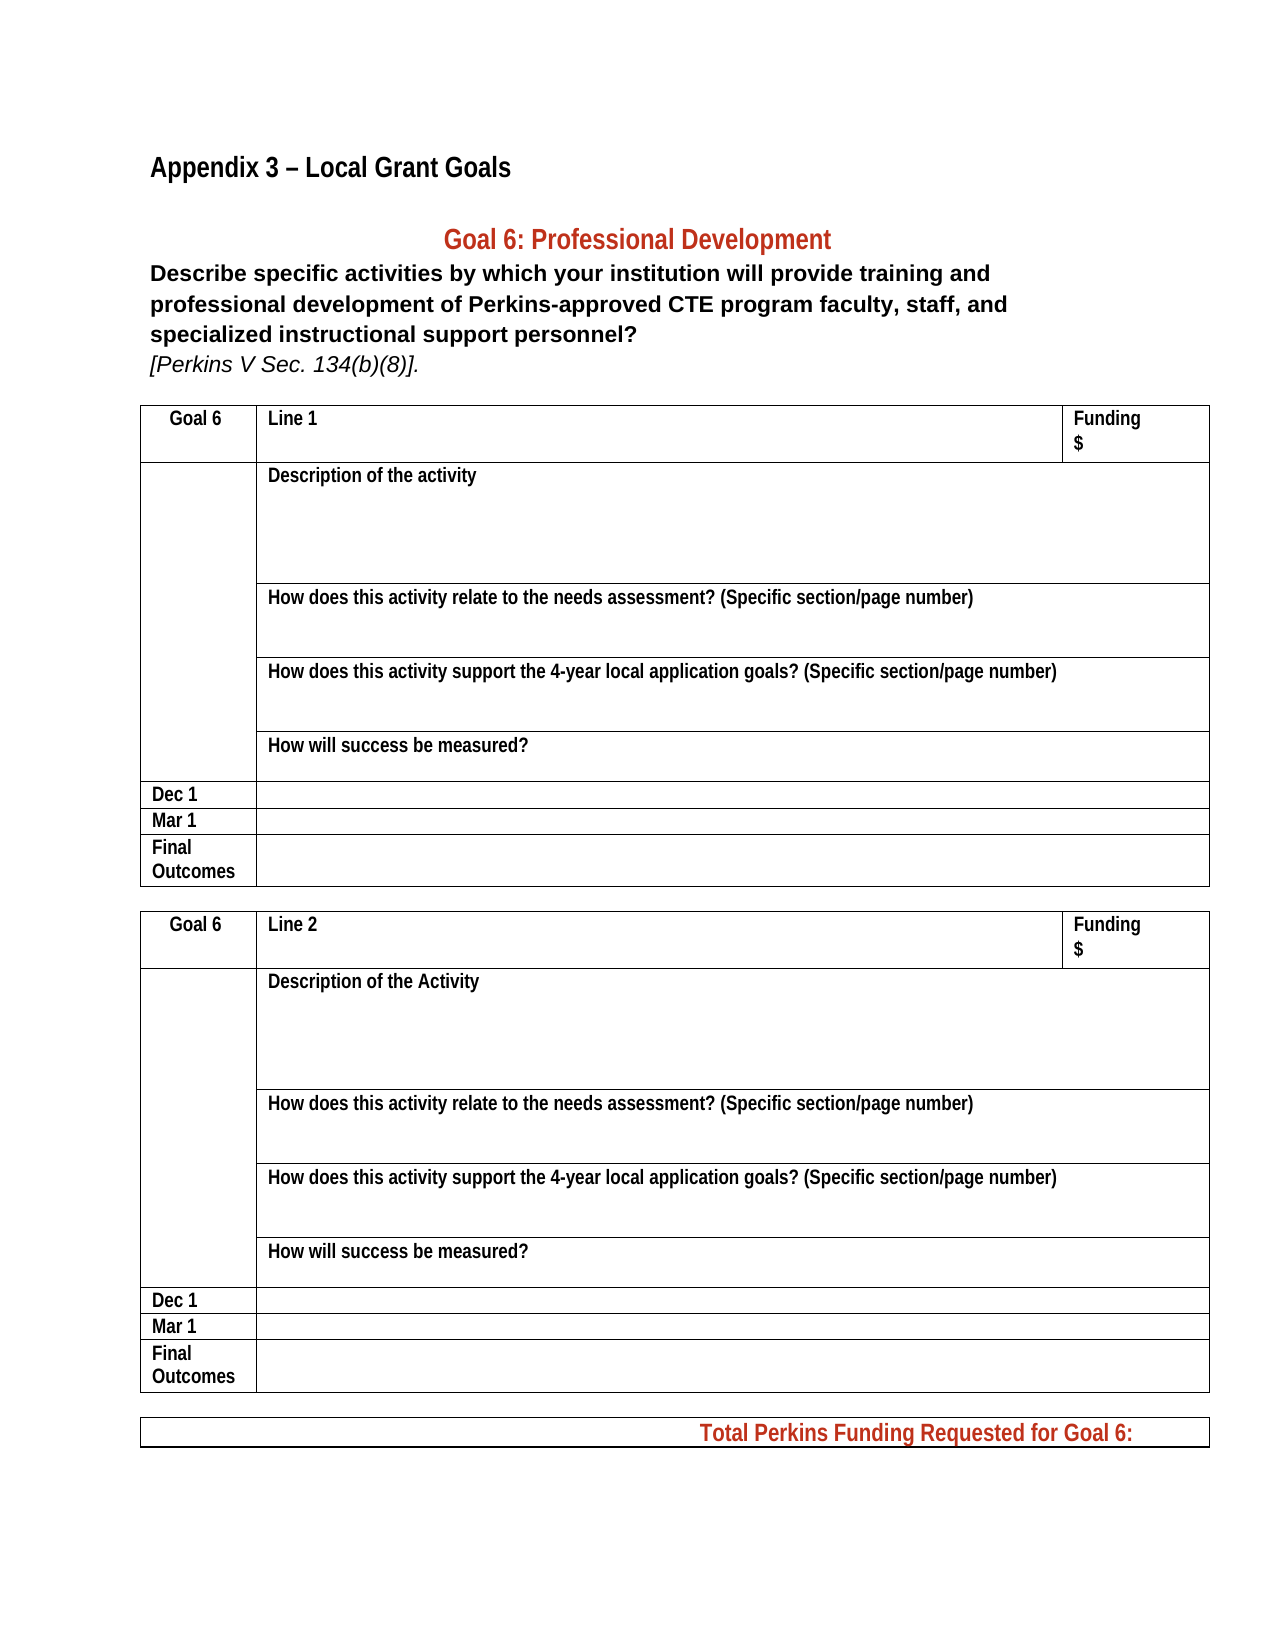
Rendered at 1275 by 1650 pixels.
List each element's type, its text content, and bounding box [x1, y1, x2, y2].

table_cell Final Outcomes [141, 1340, 256, 1392]
table_header Line 1 [257, 406, 1062, 462]
table_cell Dec 1 [141, 1288, 256, 1313]
table_cell How does this activity support the 4-year local application goals? (Specific section/page number) [257, 658, 1209, 731]
table_cell Mar 1 [141, 809, 256, 833]
table_header Line 2 [257, 912, 1062, 968]
table_cell [257, 835, 1209, 886]
table_cell Final Outcomes [141, 835, 256, 886]
text Appendix 3 – Local Grant Goals [150, 150, 1162, 183]
table_header Goal 6 [141, 406, 256, 462]
table_cell How does this activity relate to the needs assessment? (Specific section/page number) [257, 584, 1209, 657]
table_cell [141, 969, 256, 1287]
table_header Total Perkins Funding Requested for Goal 6: [141, 1418, 1209, 1446]
text [Perkins V Sec. 134(b)(8)]. [150, 351, 1125, 377]
table_cell Description of the activity [257, 463, 1209, 583]
text Goal 6: Professional Development [150, 222, 1125, 255]
table_cell How does this activity relate to the needs assessment? (Specific section/page number) [257, 1090, 1209, 1163]
table_header Funding $ [1063, 406, 1209, 462]
table_cell Dec 1 [141, 782, 256, 807]
table_header Goal 6 [141, 912, 256, 968]
table_cell How will success be measured? [257, 1238, 1209, 1287]
text Describe specific activities by which your institution will provide training and professional development of Perkins-approved CTE program faculty, staff, and specialized instructional support personnel? [150, 260, 1125, 347]
table_cell How does this activity support the 4-year local application goals? (Specific section/page number) [257, 1164, 1209, 1237]
table_cell How will success be measured? [257, 732, 1209, 781]
table_cell [257, 1288, 1209, 1313]
table_cell [257, 782, 1209, 807]
table_cell [257, 1340, 1209, 1392]
table_cell Mar 1 [141, 1314, 256, 1339]
table_header Funding $ [1063, 912, 1209, 968]
table_cell Description of the Activity [257, 969, 1209, 1089]
table_cell [257, 809, 1209, 833]
table_cell [141, 463, 256, 781]
table_cell [257, 1314, 1209, 1339]
